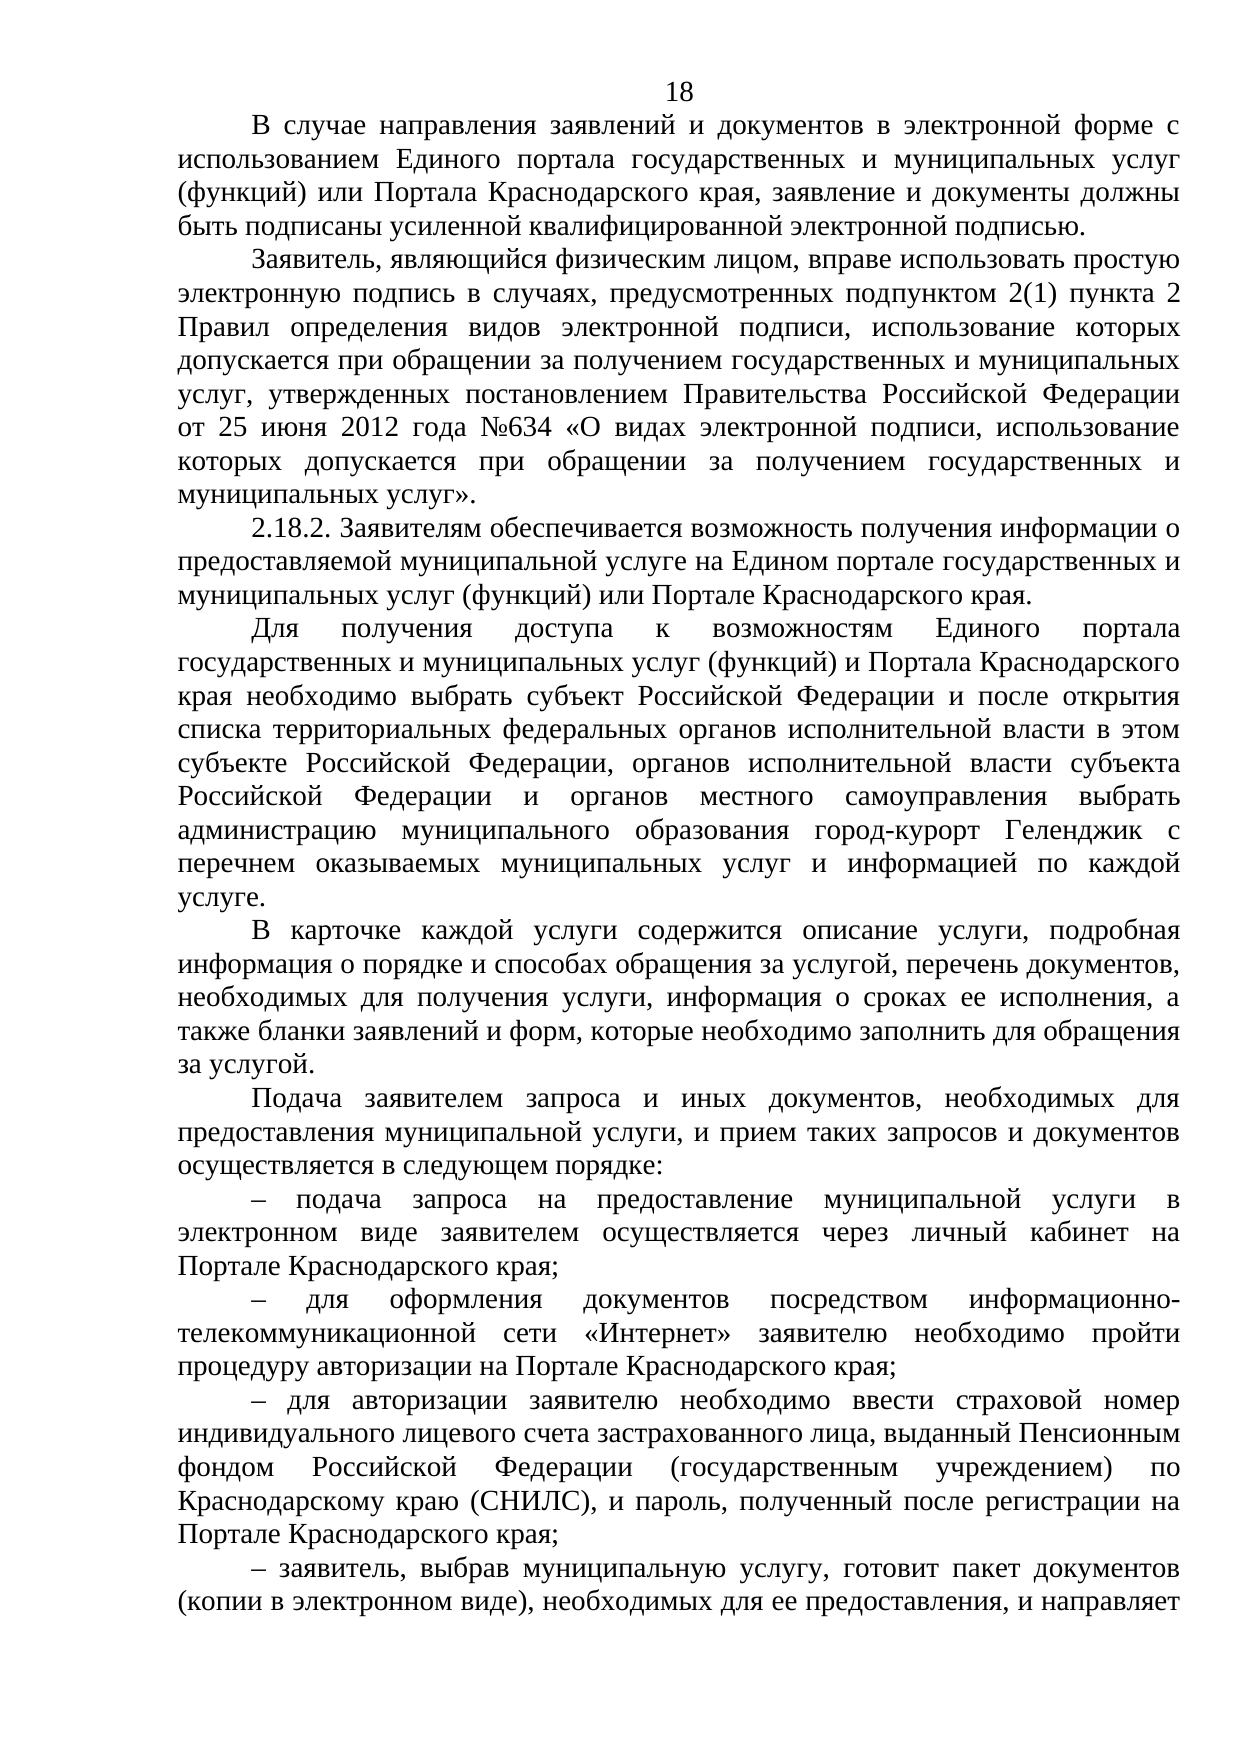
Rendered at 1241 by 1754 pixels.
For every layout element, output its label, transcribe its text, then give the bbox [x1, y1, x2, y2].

text – для оформления документов посредством информационно-телекоммуникационной сети «Интернет» заявителю необходимо пройти процедуру авторизации на Портале Краснодарского края; [177, 1281, 1181, 1382]
text Подача заявителем запроса и иных документов, необходимых для предоставления муниципальной услуги, и прием таких запросов и документов осуществляется в следующем порядке: [177, 1080, 1181, 1181]
text Для получения доступа к возможностям Единого портала государственных и муниципальных услуг (функций) и Портала Краснодарского края необходимо выбрать субъект Российской Федерации и после открытия списка территориальных федеральных органов исполнительной власти в этом субъекте Российской Федерации, органов исполнительной власти субъекта Российской Федерации и органов местного самоуправления выбрать администрацию муниципального образования город-курорт Геленджик с перечнем оказываемых муниципальных услуг и информацией по каждой услуге. [177, 611, 1181, 912]
text В карточке каждой услуги содержится описание услуги, подробная информация о порядке и способах обращения за услугой, перечень документов, необходимых для получения услуги, информация о сроках ее исполнения, а также бланки заявлений и форм, которые необходимо заполнить для обращения за услугой. [177, 912, 1181, 1080]
text – подача запроса на предоставление муниципальной услуги в электронном виде заявителем осуществляется через личный кабинет на Портале Краснодарского края; [177, 1181, 1181, 1281]
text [177, 1550, 1181, 1617]
text Заявитель, являющийся физическим лицом, вправе использовать простую электронную подпись в случаях, предусмотренных подпунктом 2(1) пункта 2 Правил определения видов электронной подписи, использование которых допускается при обращении за получением государственных и муниципальных услуг, утвержденных постановлением Правительства Российской Федерации от 25 июня 2012 года №634 «О видах электронной подписи, использование которых допускается при обращении за получением государственных и муниципальных услуг». [177, 242, 1181, 510]
text – для авторизации заявителю необходимо ввести страховой номер индивидуального лицевого счета застрахованного лица, выданный Пенсионным фондом Российской Федерации (государственным учреждением) по Краснодарскому краю (СНИЛС), и пароль, полученный после регистрации на Портале Краснодарского края; [177, 1382, 1181, 1550]
text В случае направления заявлений и документов в электронной форме с использованием Единого портала государственных и муниципальных услуг (функций) или Портала Краснодарского края, заявление и документы должны быть подписаны усиленной квалифицированной электронной подписью. [177, 107, 1181, 242]
text 2.18.2. Заявителям обеспечивается возможность получения информации о предоставляемой муниципальной услуге на Едином портале государственных и муниципальных услуг (функций) или Портале Краснодарского края. [177, 510, 1181, 611]
